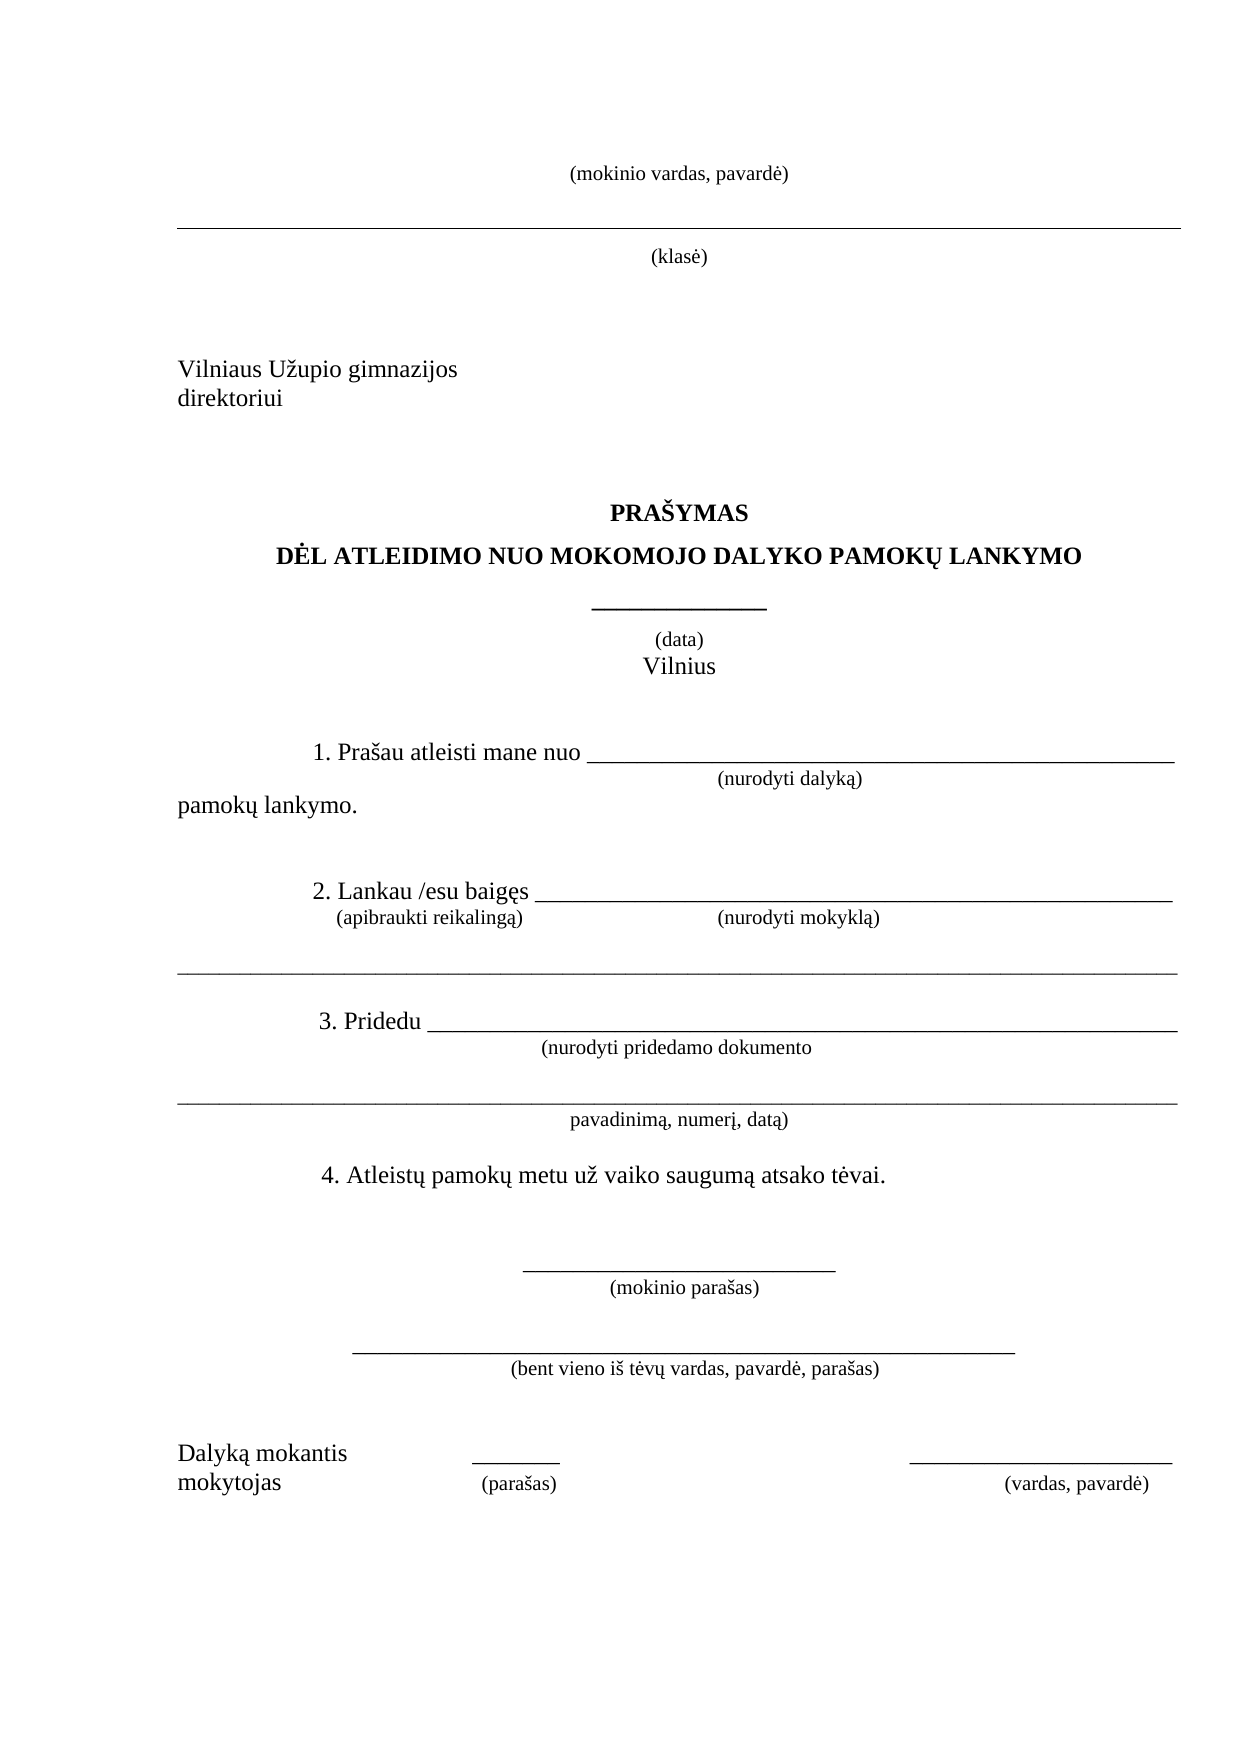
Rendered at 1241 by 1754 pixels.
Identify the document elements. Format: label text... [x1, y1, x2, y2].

text pamokų lankymo. [177, 790, 1181, 819]
text 3. Pridedu ____________________________________________________________ [177, 1006, 1181, 1035]
text _____________________________________________________ [177, 1328, 1181, 1356]
text (bent vieno iš tėvų vardas, pavardė, parašas) [177, 1356, 1181, 1380]
text DĖL ATLEIDIMO NUO MOKOMOJO DALYKO PAMOKŲ LANKYMO [177, 541, 1181, 569]
text direktoriui [177, 383, 1181, 411]
text 2. Lankau /esu baigęs ___________________________________________________ [177, 876, 1181, 905]
text (mokinio parašas) [177, 1275, 1181, 1299]
text (klasė) [177, 243, 1181, 268]
text (nurodyti pridedamo dokumento [177, 1035, 1181, 1059]
text Dalyką mokantis _______ _____________________ [177, 1438, 1181, 1467]
text 1. Prašau atleisti mane nuo _______________________________________________ [177, 737, 1181, 766]
text pavadinimą, numerį, datą) [177, 1107, 1181, 1131]
text (data) [177, 627, 1181, 651]
text Vilniaus Užupio gimnazijos [177, 354, 1181, 383]
text (mokinio vardas, pavardė) [177, 161, 1181, 185]
text (apibraukti reikalingą) (nurodyti mokyklą) [177, 905, 1181, 929]
text ________________________________________________________________________________________________ [177, 1083, 1181, 1107]
text ________________________________________________________________________________________________ [177, 953, 1181, 977]
text mokytojas (parašas) (vardas, pavardė) [177, 1467, 1181, 1495]
text _________________________ [177, 1246, 1181, 1275]
text ______________ [177, 584, 1181, 613]
text PRAŠYMAS [177, 498, 1181, 526]
text (nurodyti dalyką) [177, 766, 1181, 790]
text 4. Atleistų pamokų metu už vaiko saugumą atsako tėvai. [177, 1160, 1181, 1188]
text Vilnius [177, 651, 1181, 680]
